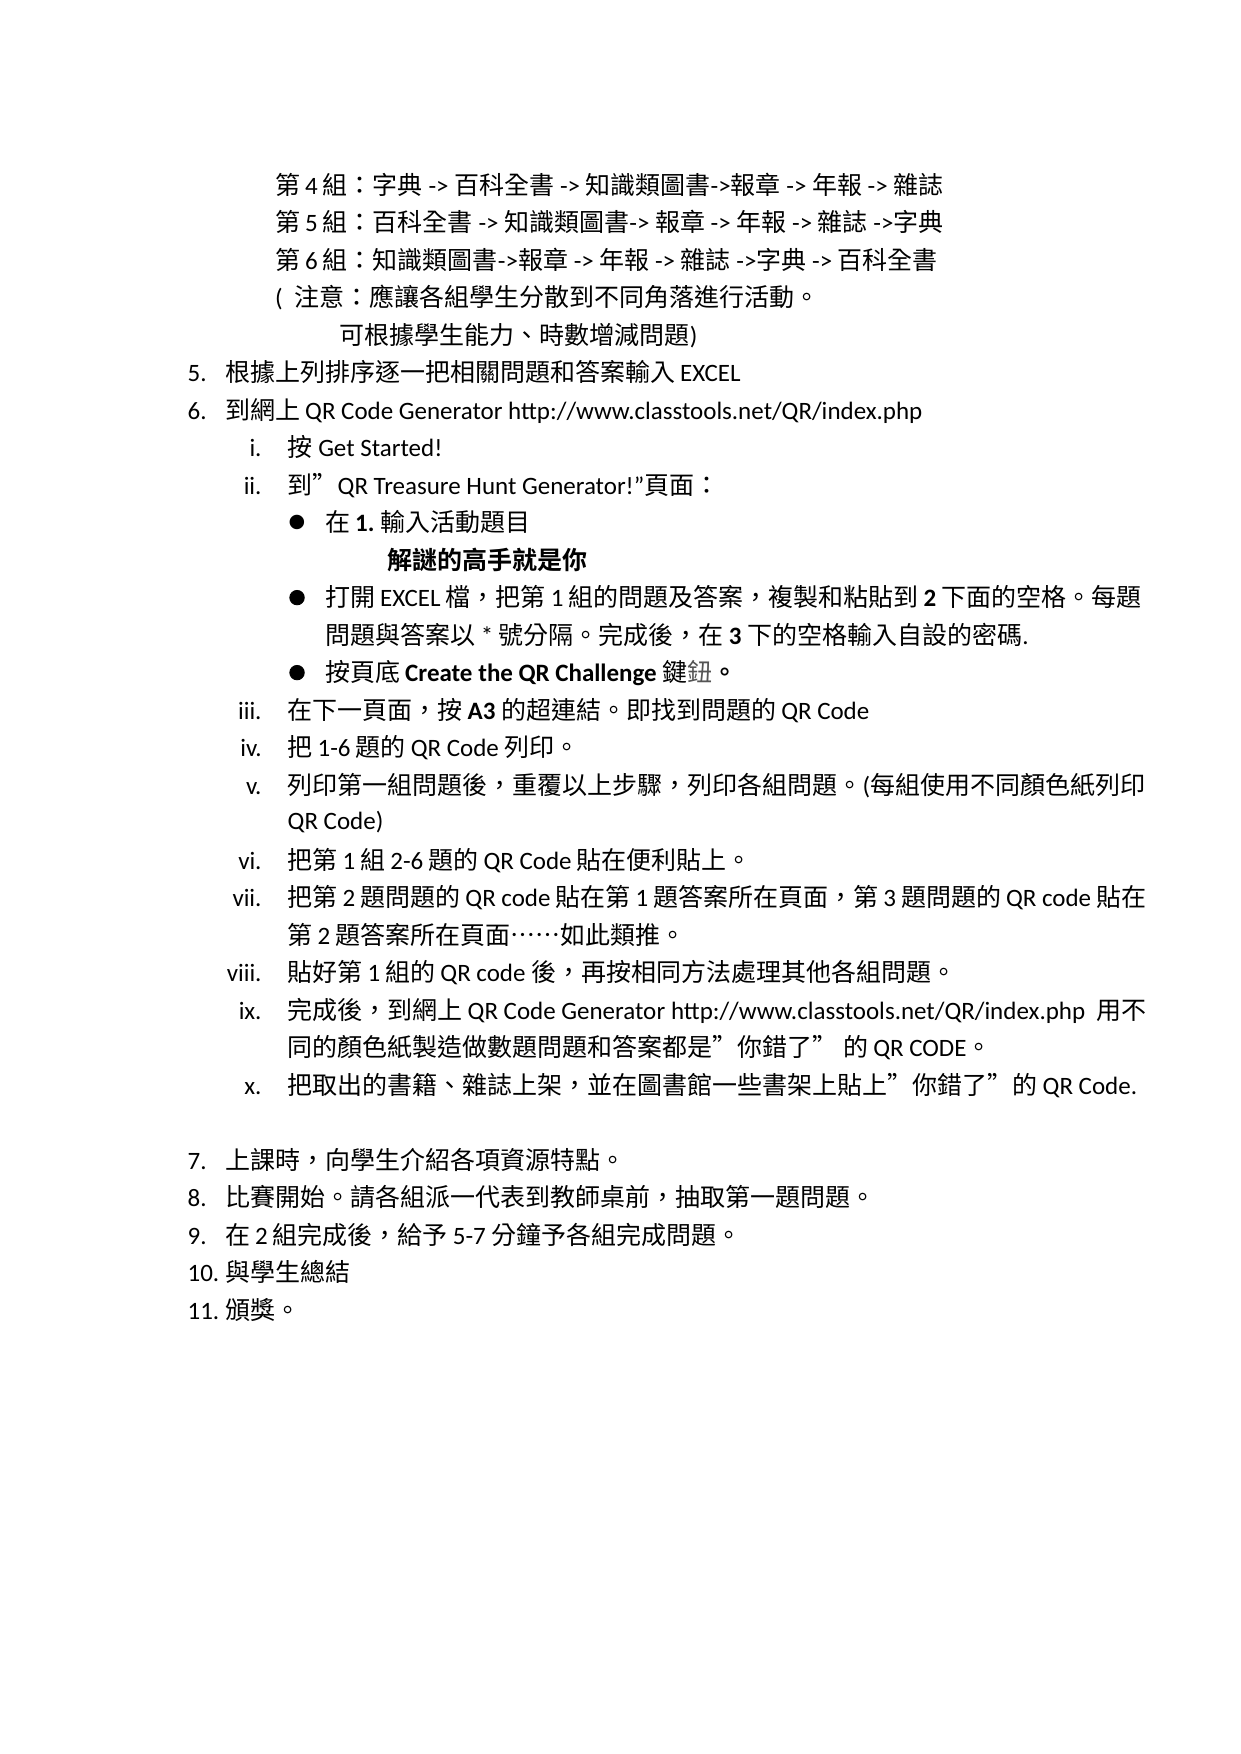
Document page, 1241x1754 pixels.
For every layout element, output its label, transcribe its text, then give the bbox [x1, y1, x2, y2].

list 按頁底Create the QR Challenge 鍵鈕。 [287, 652, 1152, 689]
text 第4組：字典 -> 百科全書 -> 知識類圖書->報章 -> 年報 -> 雜誌 [275, 164, 1152, 202]
list 到”QR Treasure Hunt Generator!”頁面： [261, 464, 1152, 502]
text ( 注意：應讓各組學生分散到不同角落進行活動。 [275, 277, 1152, 314]
list 上課時，向學生介紹各項資源特點。 [187, 1139, 1152, 1177]
list 頒獎。 [187, 1289, 1152, 1327]
list 按 Get Started! [261, 427, 1152, 464]
list 把第1組2-6題的QR Code貼在便利貼上。 [261, 839, 1152, 877]
text 可根據學生能力、時數增減問題) [275, 314, 1152, 352]
text 第6組：知識類圖書->報章 -> 年報 -> 雜誌 ->字典 -> 百科全書 [275, 239, 1152, 277]
list 完成後，到網上QR Code Generator http://www.classtools.net/QR/index.php 用不同的顏色紙製造做數題問題和答案都是”你錯了” 的QR CODE。 [261, 989, 1152, 1064]
text 解謎的高手就是你 [387, 539, 1152, 577]
list 把第2題問題的QR code貼在第1題答案所在頁面，第3題問題的QR code貼在第2題答案所在頁面……如此類推。 [261, 877, 1152, 952]
list 在2組完成後，給予5-7分鐘予各組完成問題。 [187, 1214, 1152, 1252]
list 把取出的書籍、雜誌上架，並在圖書館一些書架上貼上”你錯了”的QR Code. [261, 1064, 1152, 1102]
list 貼好第1組的QR code 後，再按相同方法處理其他各組問題。 [261, 952, 1152, 989]
list 把1-6題的QR Code 列印。 [261, 727, 1152, 764]
list 打開EXCEL檔，把第1組的問題及答案，複製和粘貼到2下面的空格。每題問題與答案以 * 號分隔。完成後，在3 下的空格輸入自設的密碼. [287, 577, 1152, 652]
text 第5組：百科全書 -> 知識類圖書-> 報章 -> 年報 -> 雜誌 ->字典 [275, 202, 1152, 239]
list 比賽開始。請各組派一代表到教師桌前，抽取第一題問題。 [187, 1177, 1152, 1214]
list 在1. 輸入活動題目 [287, 502, 1152, 539]
list 在下一頁面，按A3 的超連結。即找到問題的QR Code [261, 689, 1152, 727]
list 與學生總結 [187, 1252, 1152, 1289]
list 根據上列排序逐一把相關問題和答案輸入EXCEL [187, 352, 1152, 389]
list 列印第一組問題後，重覆以上步驟，列印各組問題。(每組使用不同顏色紙列印QR Code) [261, 764, 1152, 839]
list 到網上QR Code Generator http://www.classtools.net/QR/index.php [187, 389, 1152, 427]
